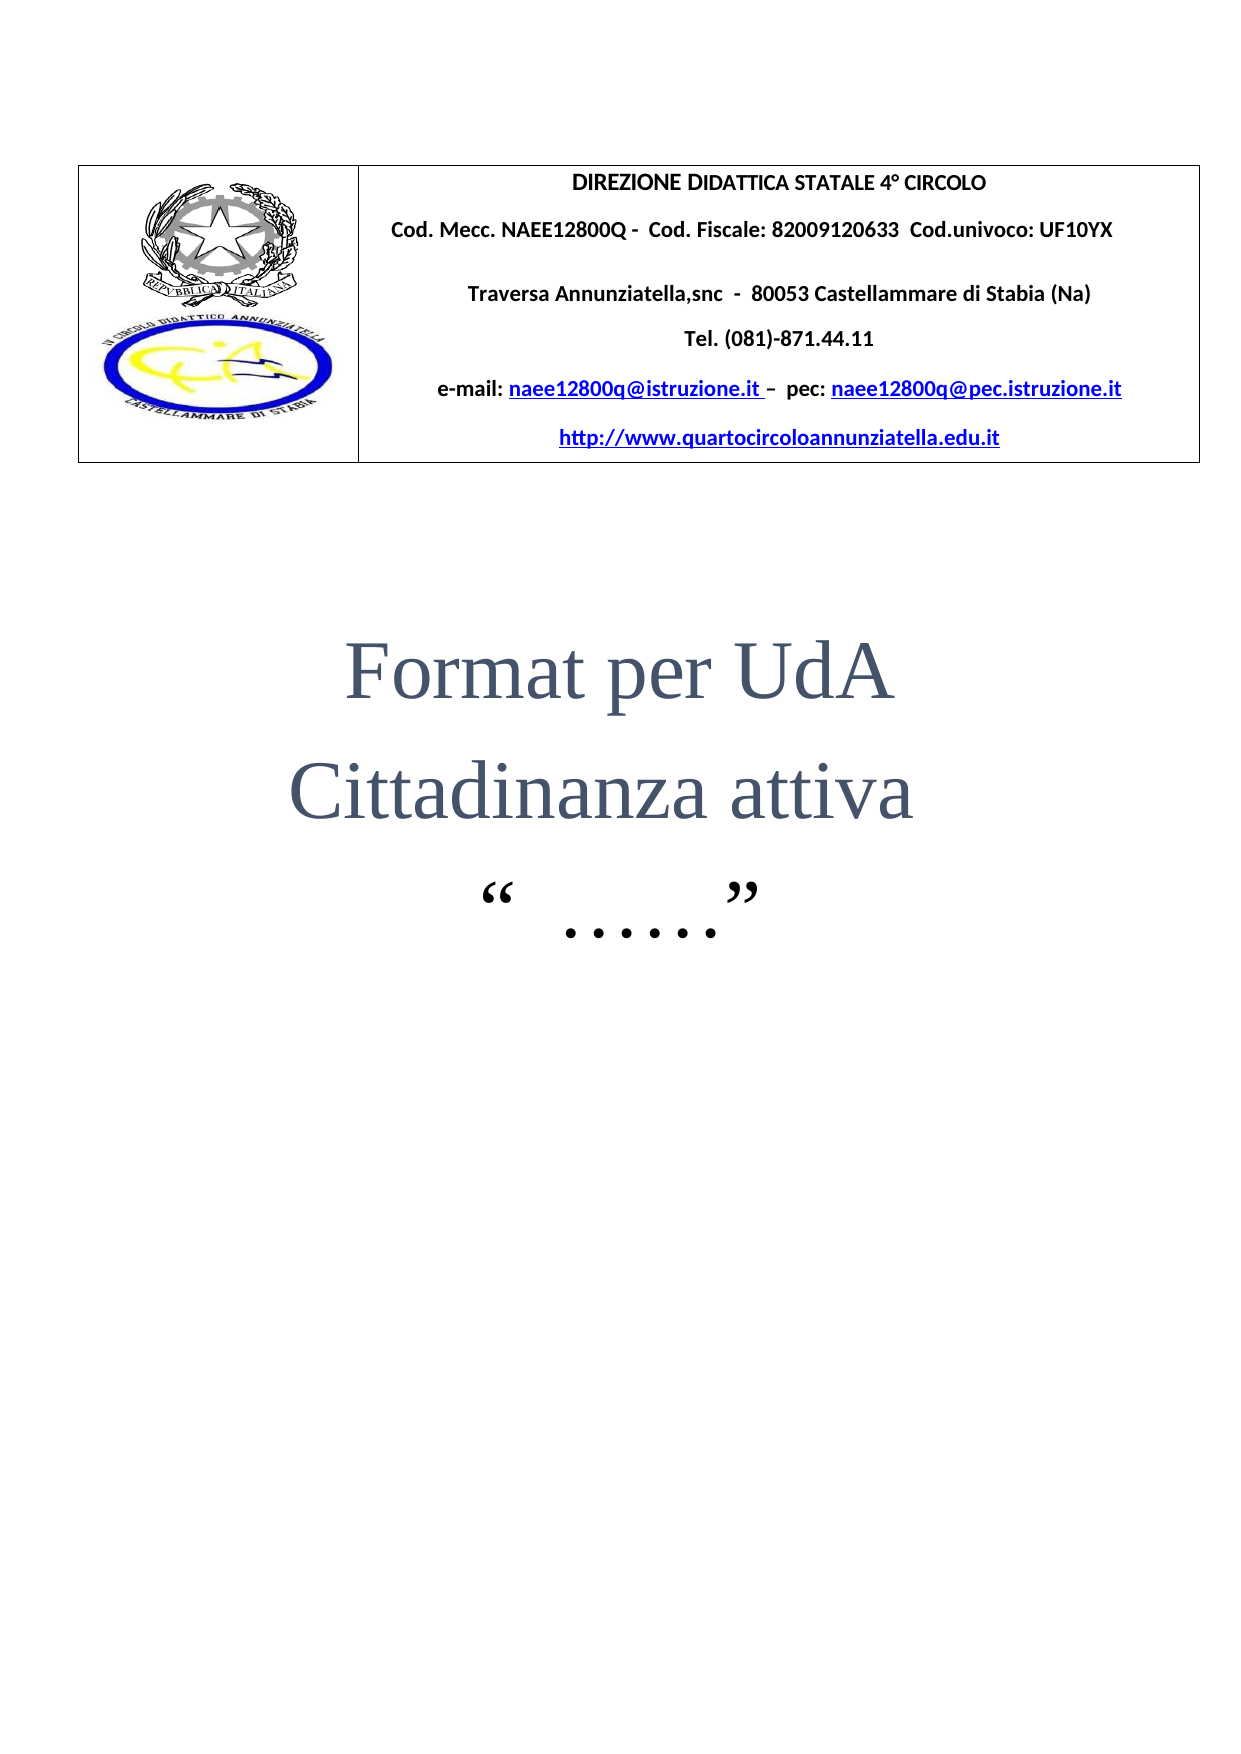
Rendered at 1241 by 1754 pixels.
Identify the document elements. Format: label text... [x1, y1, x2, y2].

title Format per UdA [288, 621, 952, 717]
title “ ……” [288, 859, 952, 955]
table_header DIREZIONE DIDATTICA STATALE 4° CIRCOLO Cod. Mecc. NAEE12800Q - Cod. Fiscale: 82009120633 Cod.univoco: UF10YX Traversa Annunziatella,snc - 80053 Castellammare di Stabia (Na) Tel. (081)-871.44.11 e-mail: naee12800q@istruzione.it – pec: naee12800q@pec.istruzione.it http://www.quartocircoloannunziatella.edu.it [359, 166, 1199, 462]
picture [90, 310, 339, 424]
title Cittadinanza attiva [288, 740, 952, 836]
table_header [79, 166, 358, 462]
picture [141, 183, 299, 307]
